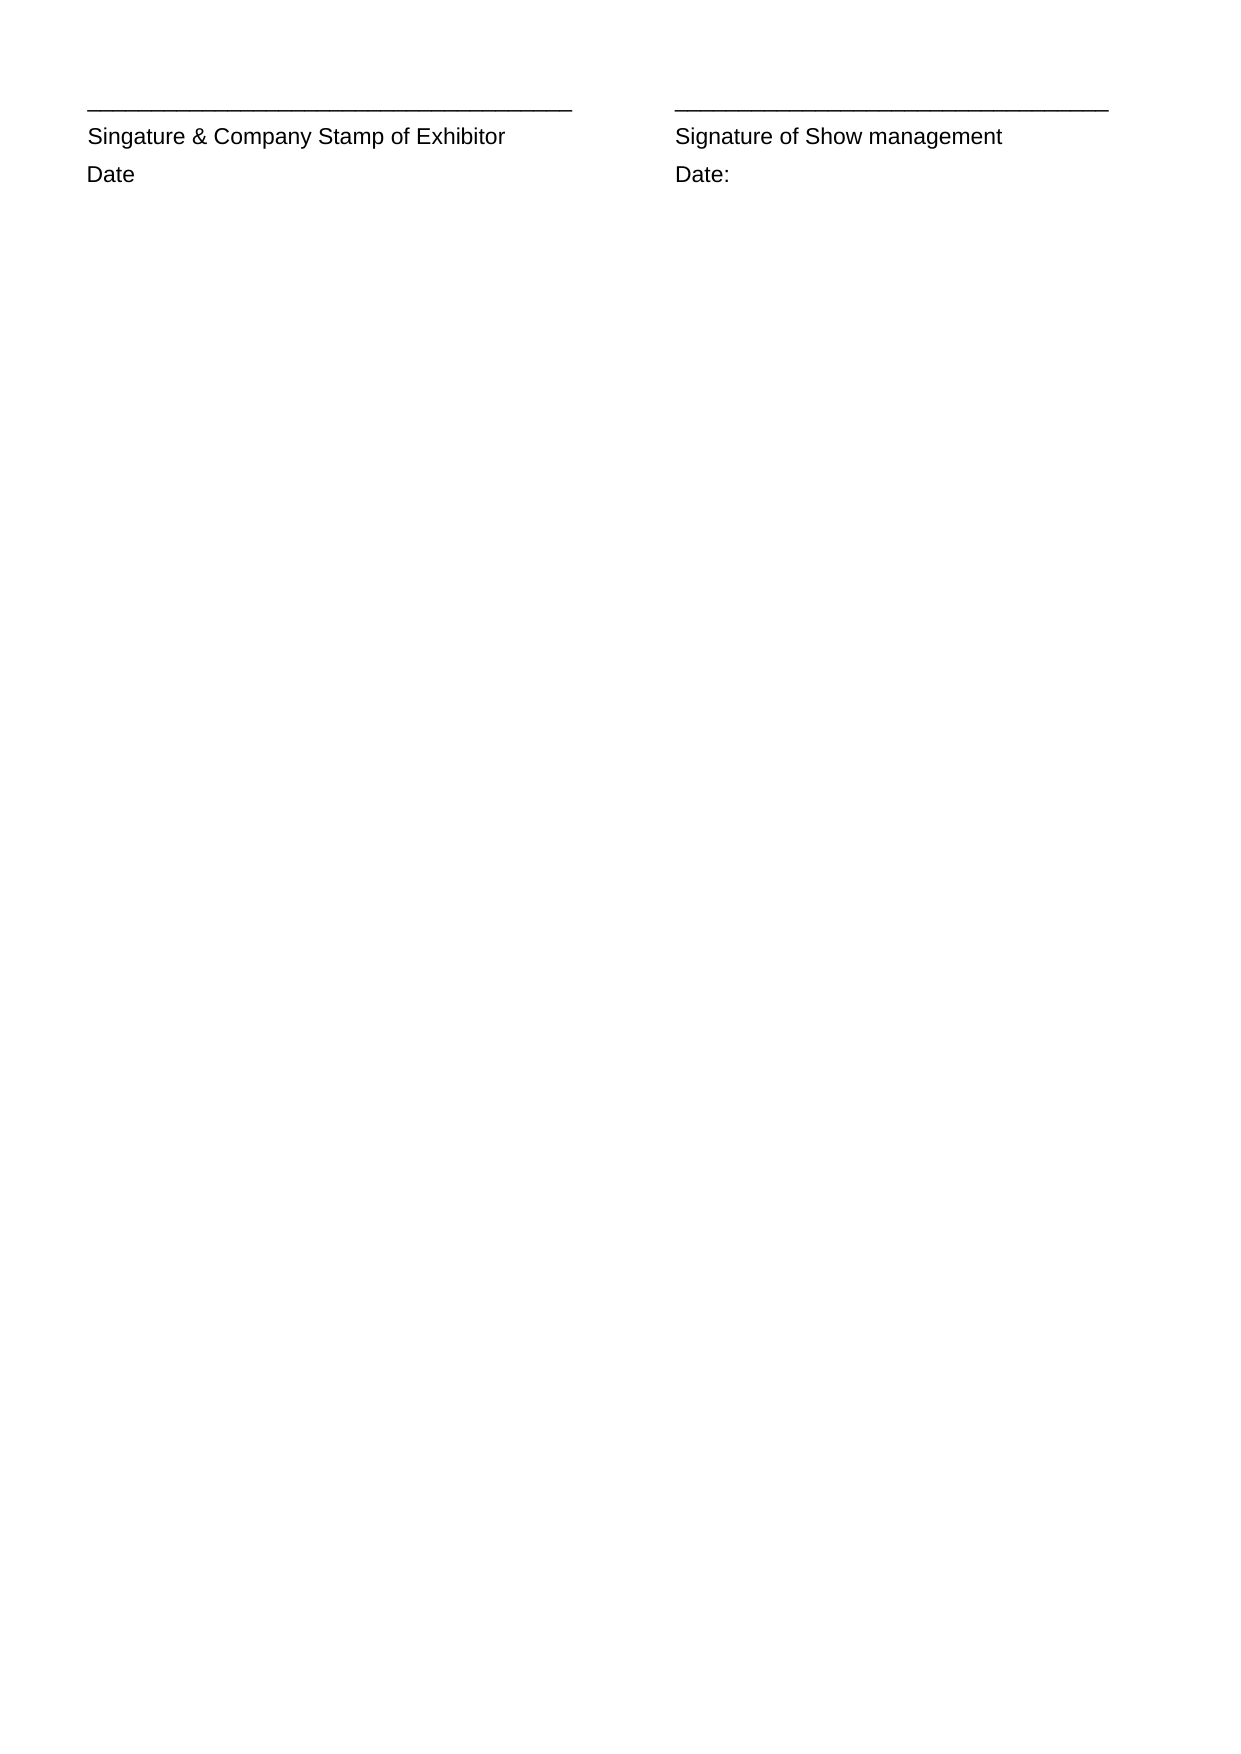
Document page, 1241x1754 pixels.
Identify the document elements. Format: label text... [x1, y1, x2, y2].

text Date Date: [75, 155, 1181, 192]
text Singature & Company Stamp of Exhibitor Signature of Show management [87, 117, 1181, 155]
text ______________________________________ __________________________________ [87, 80, 1181, 117]
